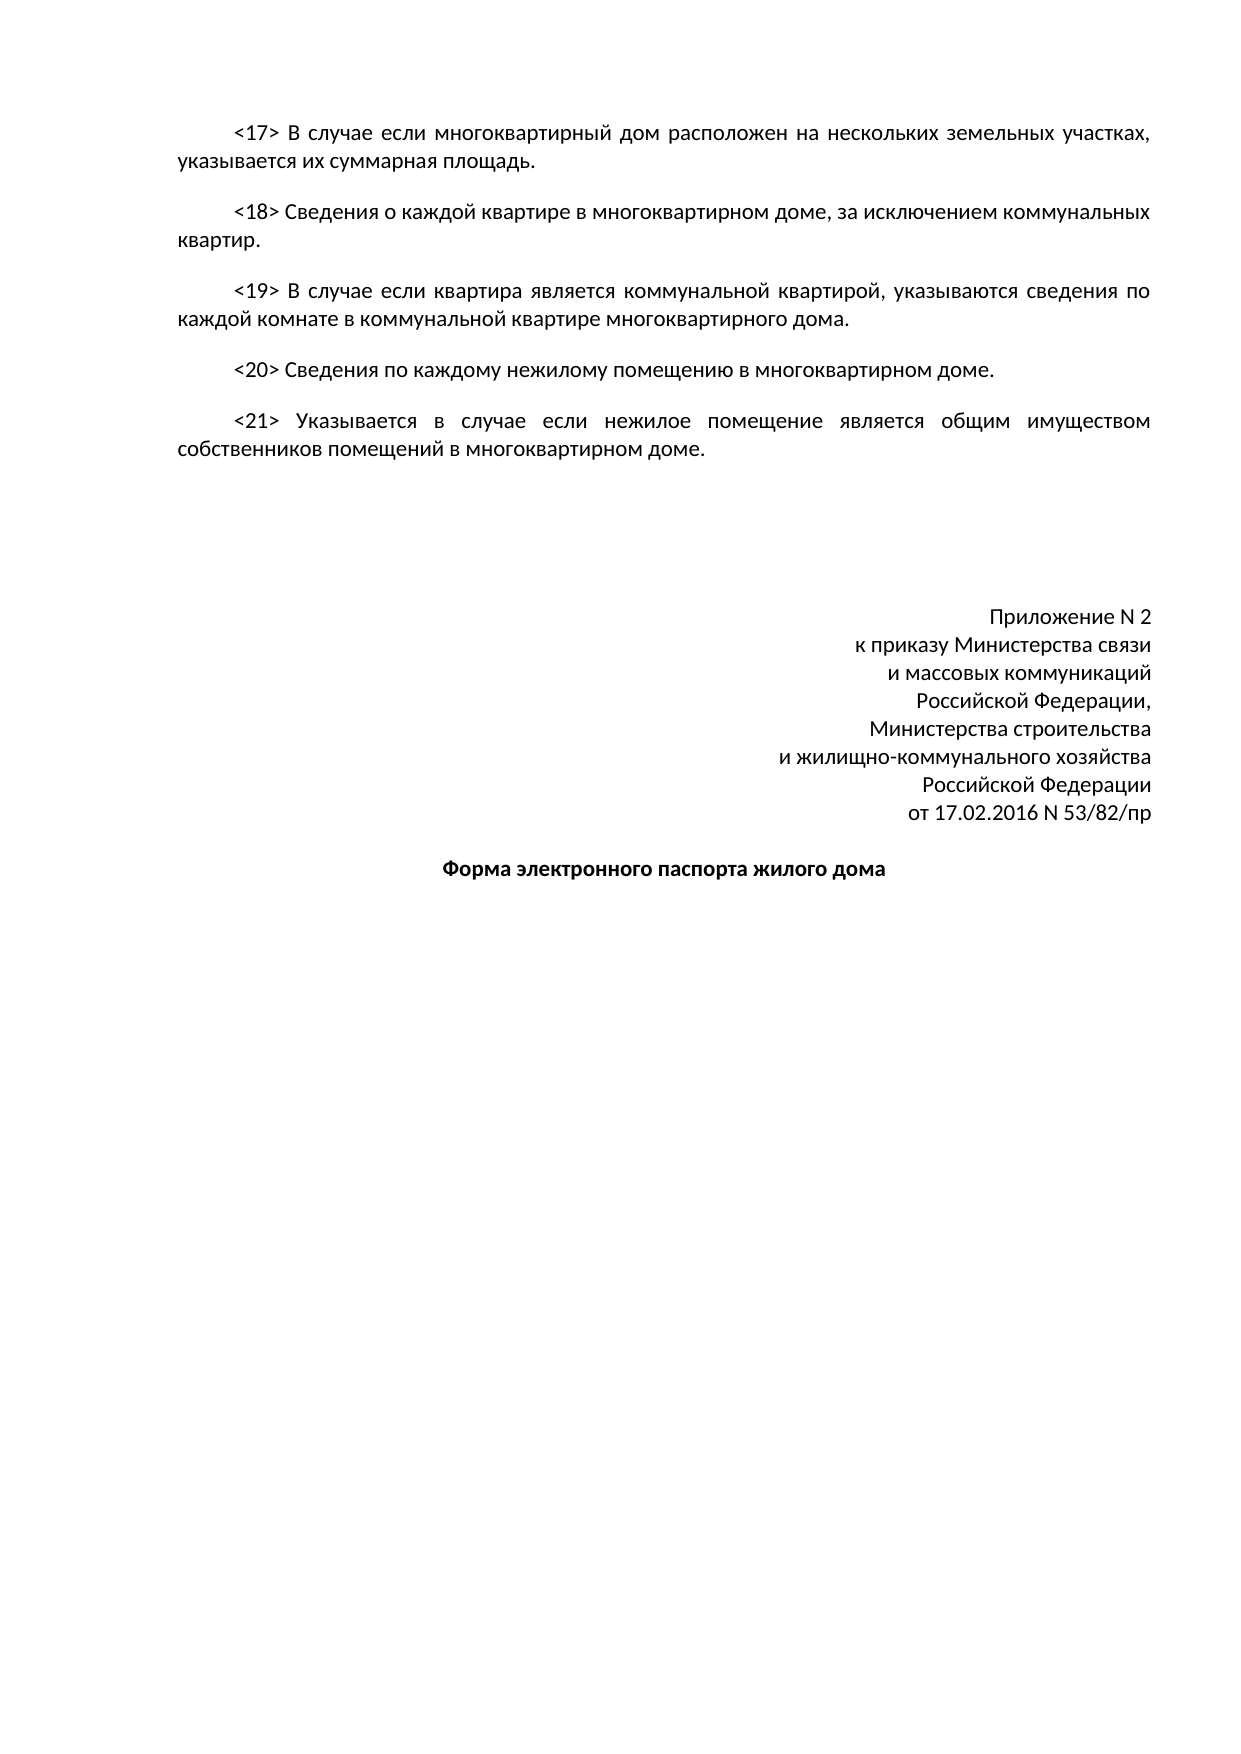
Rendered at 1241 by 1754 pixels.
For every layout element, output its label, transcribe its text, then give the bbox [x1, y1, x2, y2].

text Приложение N 2 [177, 602, 1152, 630]
text <21> Указывается в случае если нежилое помещение является общим имуществом собственников помещений в многоквартирном доме. [177, 406, 1152, 462]
text <18> Сведения о каждой квартире в многоквартирном доме, за исключением коммунальных квартир. [177, 197, 1152, 253]
text Министерства строительства [177, 714, 1152, 742]
text Российской Федерации [177, 770, 1152, 798]
text и массовых коммуникаций [177, 658, 1152, 686]
text и жилищно-коммунального хозяйства [177, 742, 1152, 770]
text <17> В случае если многоквартирный дом расположен на нескольких земельных участках, указывается их суммарная площадь. [177, 118, 1152, 174]
text Российской Федерации, [177, 686, 1152, 714]
text от 17.02.2016 N 53/82/пр [177, 798, 1152, 826]
text <20> Сведения по каждому нежилому помещению в многоквартирном доме. [177, 355, 1152, 383]
text к приказу Министерства связи [177, 630, 1152, 658]
text <19> В случае если квартира является коммунальной квартирой, указываются сведения по каждой комнате в коммунальной квартире многоквартирного дома. [177, 276, 1152, 332]
title Форма электронного паспорта жилого дома [177, 854, 1152, 882]
